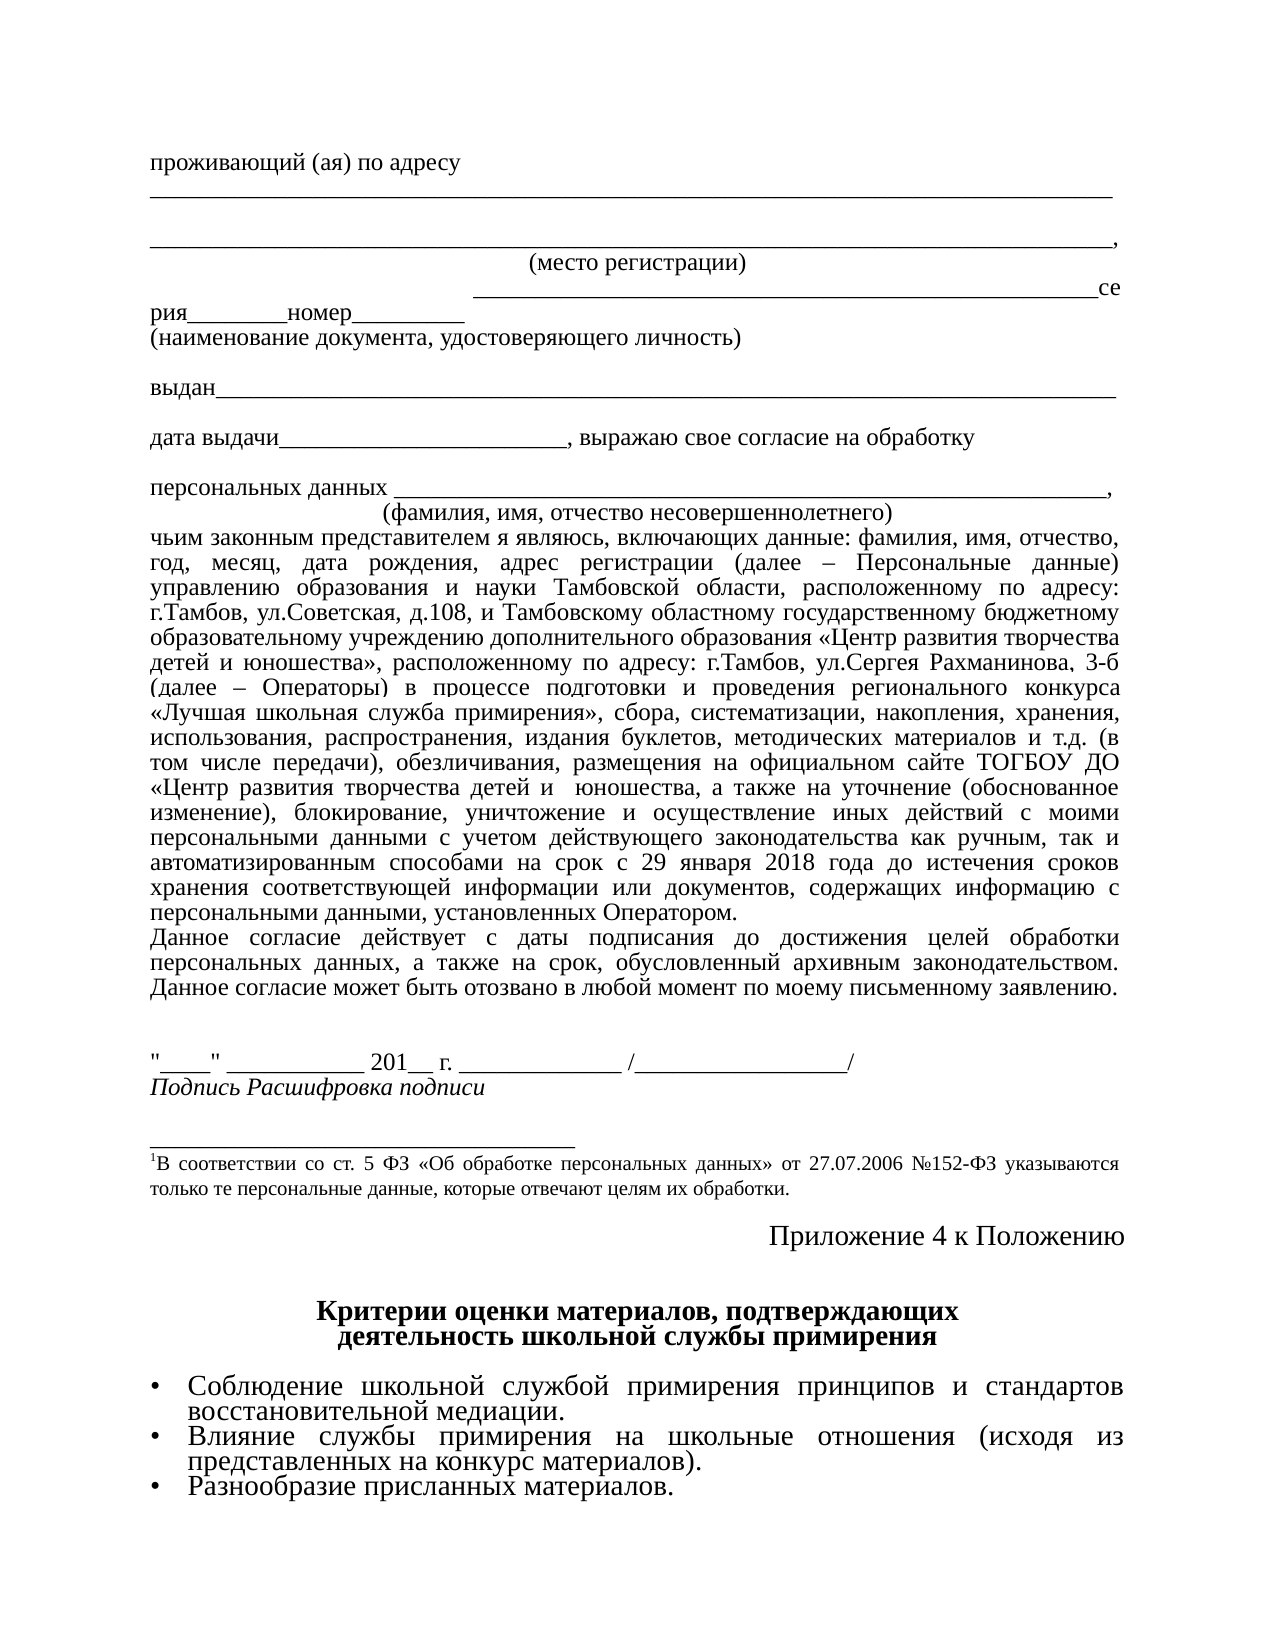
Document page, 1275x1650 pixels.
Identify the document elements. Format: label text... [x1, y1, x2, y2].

text (фамилия, имя, отчество несовершеннолетнего) [150, 500, 1125, 525]
text деятельность школьной службы примирения [150, 1325, 1125, 1350]
text _____________________________________________________________________________, [150, 225, 1125, 250]
text Критерии оценки материалов, подтверждающих [150, 1300, 1125, 1325]
list Разнообразие присланных материалов. [150, 1475, 1125, 1500]
text чьим законным представителем я являюсь, включающих данные: фамилия, имя, отчество, год, месяц, дата рождения, адрес регистрации (далее – Персональные данные) управлению образования и науки Тамбовской области, расположенному по адресу: г.Тамбов, ул.Советская, д.108, и Тамбовскому областному государственному бюджетному образовательному учреждению дополнительного образования «Центр развития творчества детей и юношества», расположенному по адресу: г.Тамбов, ул.Сергея Рахманинова, 3-б (далее – Операторы) в процессе подготовки и проведения регионального конкурса «Лучшая школьная служба примирения», сбора, систематизации, накопления, хранения, использования, распространения, издания буклетов, методических материалов и т.д. (в том числе передачи), обезличивания, размещения на официальном сайте ТОГБОУ ДО «Центр развития творчества детей и юношества, а также на уточнение (обоснованное изменение), блокирование, уничтожение и осуществление иных действий с моими персональными данными с учетом действующего законодательства как ручным, так и автоматизированным способами на срок с 29 января 2018 года до истечения сроков хранения соответствующей информации или документов, содержащих информацию с персональными данными, установленных Оператором. [150, 525, 1121, 925]
text дата выдачи_______________________, выражаю свое согласие на обработку [150, 425, 1125, 450]
text Данное согласие действует с даты подписания до достижения целей обработки персональных данных, а также на срок, обусловленный архивным законодательством. Данное согласие может быть отозвано в любой момент по моему письменному заявлению. [150, 925, 1121, 1000]
text "____" ___________ 201__ г. _____________ /_________________/ [150, 1050, 1121, 1075]
text выдан________________________________________________________________________ [150, 375, 1125, 400]
text (место регистрации) [150, 250, 1125, 275]
list Влияние службы примирения на школьные отношения (исходя из представленных на конкурс материалов). [150, 1425, 1125, 1475]
text Приложение 4 к Положению [150, 1225, 1125, 1250]
text (наименование документа, удостоверяющего личность) [150, 325, 1125, 350]
text персональных данных _________________________________________________________, [150, 475, 1125, 500]
text 1В соответствии со ст. 5 ФЗ «Об обработке персональных данных» от 27.07.2006 №152-ФЗ указываются только те персональные данные, которые отвечают целям их обработки. [150, 1150, 1121, 1200]
text __________________________________ [150, 1125, 1121, 1150]
text проживающий (ая) по адресу _____________________________________________________________________________ [150, 150, 1125, 200]
text Подпись Расшифровка подписи [150, 1075, 1121, 1100]
text __________________________________________________серия________номер_________ [150, 275, 1125, 325]
list Соблюдение школьной службой примирения принципов и стандартов восстановительной медиации. [150, 1375, 1125, 1425]
